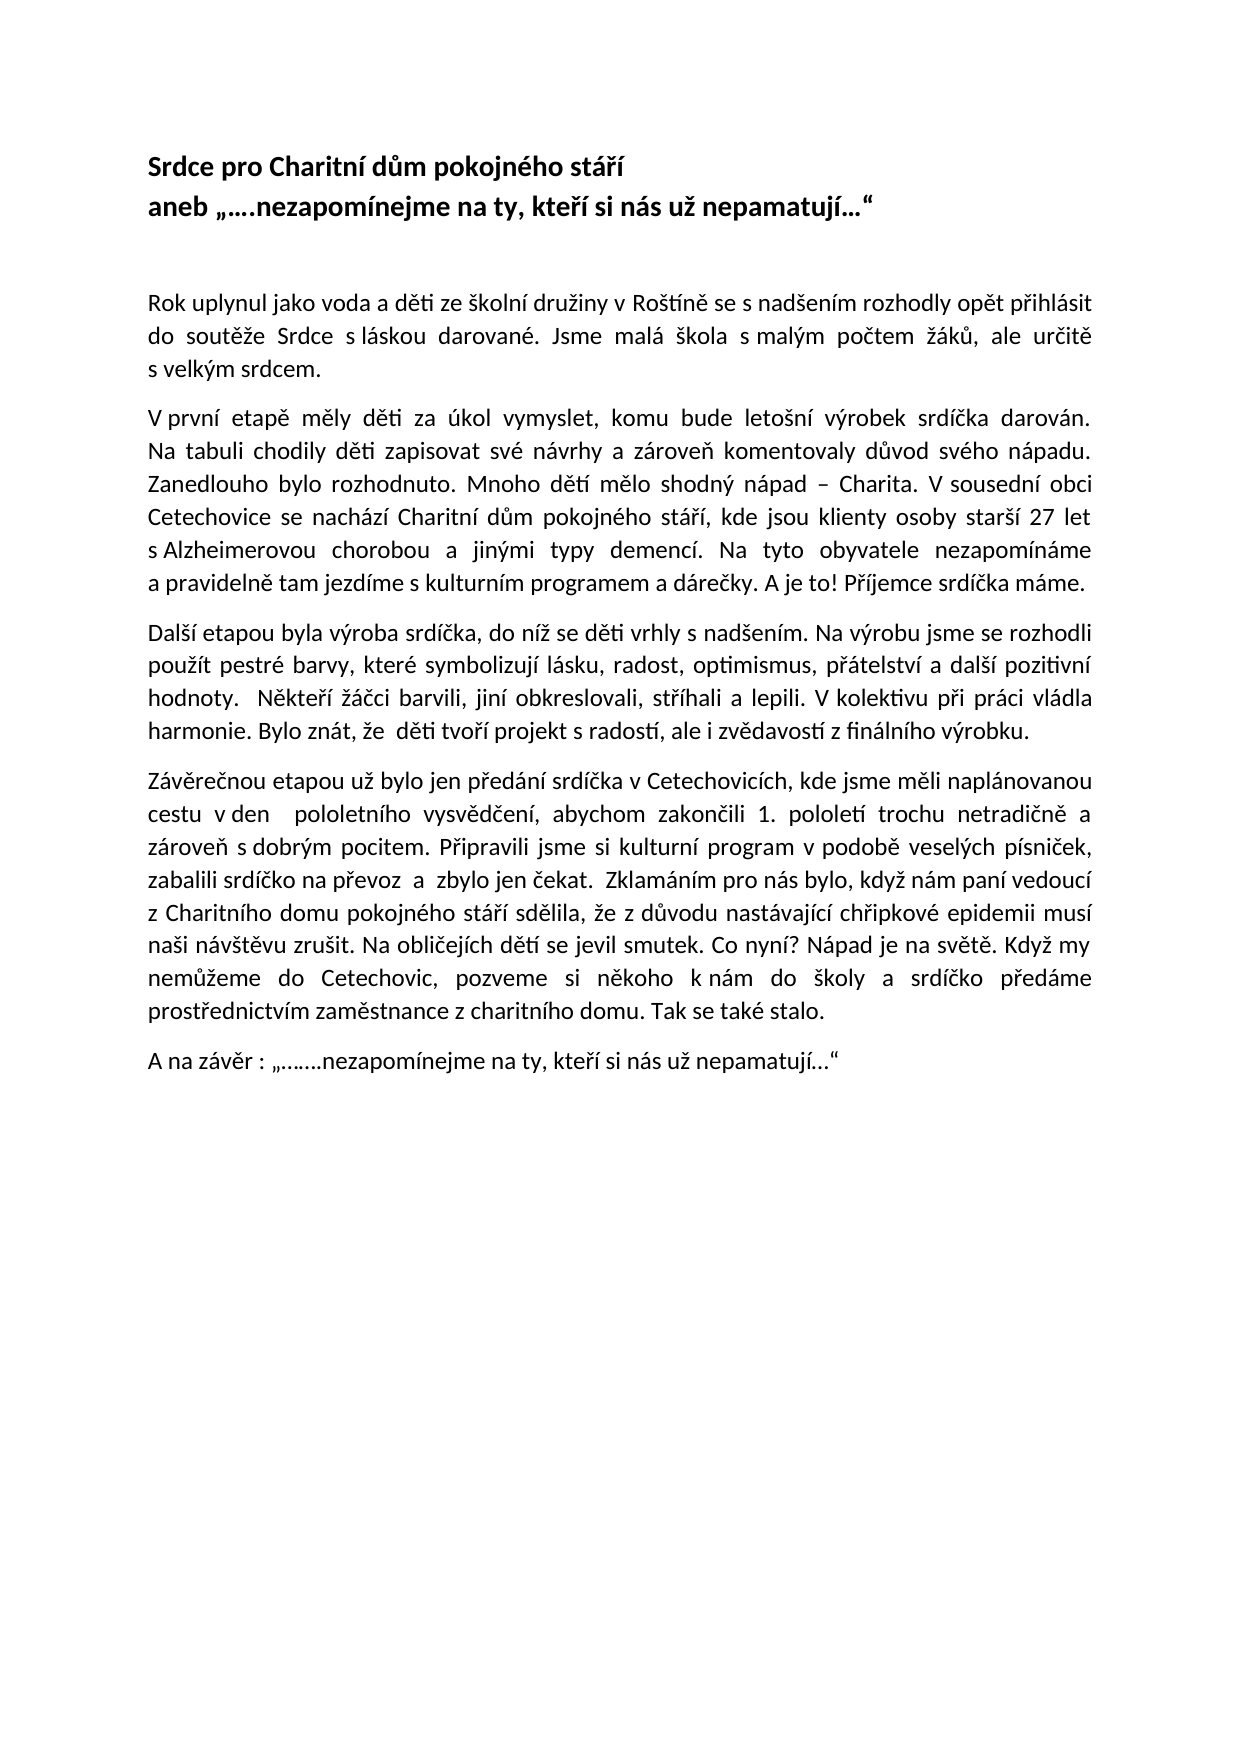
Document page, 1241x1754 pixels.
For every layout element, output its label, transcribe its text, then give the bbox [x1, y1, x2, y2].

text Srdce pro Charitní dům pokojného stáří [148, 148, 1093, 183]
text aneb „….nezapomínejme na ty, kteří si nás už nepamatují…“ [148, 188, 1093, 224]
text V první etapě měly děti za úkol vymyslet, komu bude letošní výrobek srdíčka darován. Na tabuli chodily děti zapisovat své návrhy a zároveň komentovaly důvod svého nápadu. Zanedlouho bylo rozhodnuto. Mnoho dětí mělo shodný nápad – Charita. V sousední obci Cetechovice se nachází Charitní dům pokojného stáří, kde jsou klienty osoby starší 27 let s Alzheimerovou chorobou a jinými typy demencí. Na tyto obyvatele nezapomínáme a pravidelně tam jezdíme s kulturním programem a dárečky. A je to! Příjemce srdíčka máme. [148, 402, 1093, 598]
text Rok uplynul jako voda a děti ze školní družiny v Roštíně se s nadšením rozhodly opět přihlásit do soutěže Srdce s láskou darované. Jsme malá škola s malým počtem žáků, ale určitě s velkým srdcem. [148, 287, 1093, 383]
text A na závěr : „…….nezapomínejme na ty, kteří si nás už nepamatují…“ [148, 1045, 1093, 1076]
text Závěrečnou etapou už bylo jen předání srdíčka v Cetechovicích, kde jsme měli naplánovanou cestu v den pololetního vysvědčení, abychom zakončili 1. pololetí trochu netradičně a zároveň s dobrým pocitem. Připravili jsme si kulturní program v podobě veselých písniček, zabalili srdíčko na převoz a zbylo jen čekat. Zklamáním pro nás bylo, když nám paní vedoucí z Charitního domu pokojného stáří sdělila, že z důvodu nastávající chřipkové epidemii musí naši návštěvu zrušit. Na obličejích dětí se jevil smutek. Co nyní? Nápad je na světě. Když my nemůžeme do Cetechovic, pozveme si někoho k nám do školy a srdíčko předáme prostřednictvím zaměstnance z charitního domu. Tak se také stalo. [148, 765, 1093, 1026]
text Další etapou byla výroba srdíčka, do níž se děti vrhly s nadšením. Na výrobu jsme se rozhodli použít pestré barvy, které symbolizují lásku, radost, optimismus, přátelství a další pozitivní hodnoty. Někteří žáčci barvili, jiní obkreslovali, stříhali a lepili. V kolektivu při práci vládla harmonie. Bylo znát, že děti tvoří projekt s radostí, ale i zvědavostí z finálního výrobku. [148, 617, 1093, 746]
